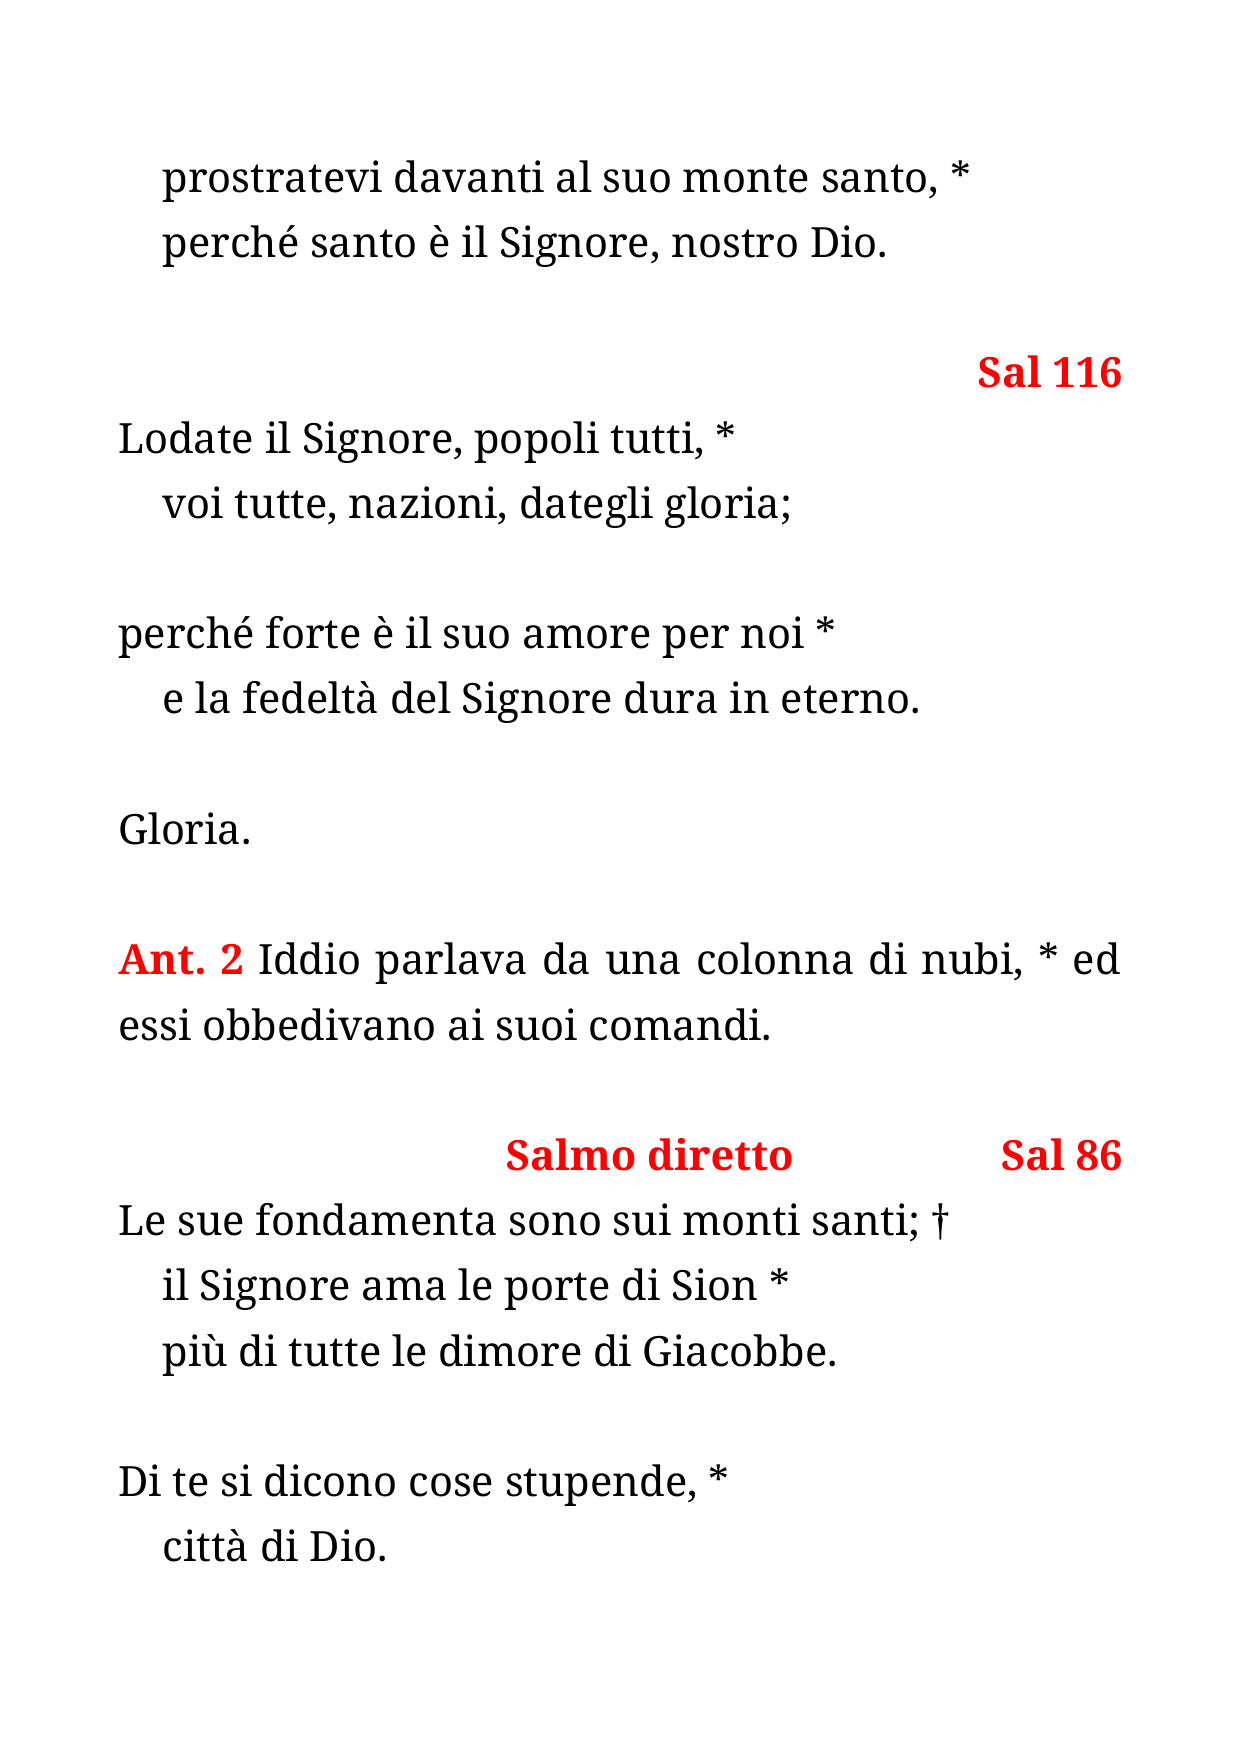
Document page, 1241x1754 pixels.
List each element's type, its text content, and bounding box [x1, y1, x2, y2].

text città di Dio. [118, 1517, 1122, 1574]
text Lodate il Signore, popoli tutti, * [118, 408, 1122, 465]
text prostratevi davanti al suo monte santo, * [118, 148, 1122, 204]
text Di te si dicono cose stupende, * [118, 1452, 1122, 1508]
text e la fedeltà del Signore dura in eterno. [118, 669, 1122, 726]
text voi tutte, nazioni, dategli gloria; [118, 474, 1122, 530]
text perché forte è il suo amore per noi * [118, 604, 1122, 661]
text Ant. 2 Iddio parlava da una colonna di nubi, * ed essi obbedivano ai suoi comandi. [118, 930, 1122, 1052]
text Salmo diretto Sal 86 [118, 1126, 1122, 1182]
text più di tutte le dimore di Giacobbe. [118, 1321, 1122, 1378]
text Sal 116 [118, 343, 1122, 400]
text il Signore ama le porte di Sion * [118, 1256, 1122, 1313]
text perché santo è il Signore, nostro Dio. [118, 213, 1122, 269]
text Le sue fondamenta sono sui monti santi; † [118, 1191, 1122, 1248]
text Gloria. [118, 800, 1122, 856]
